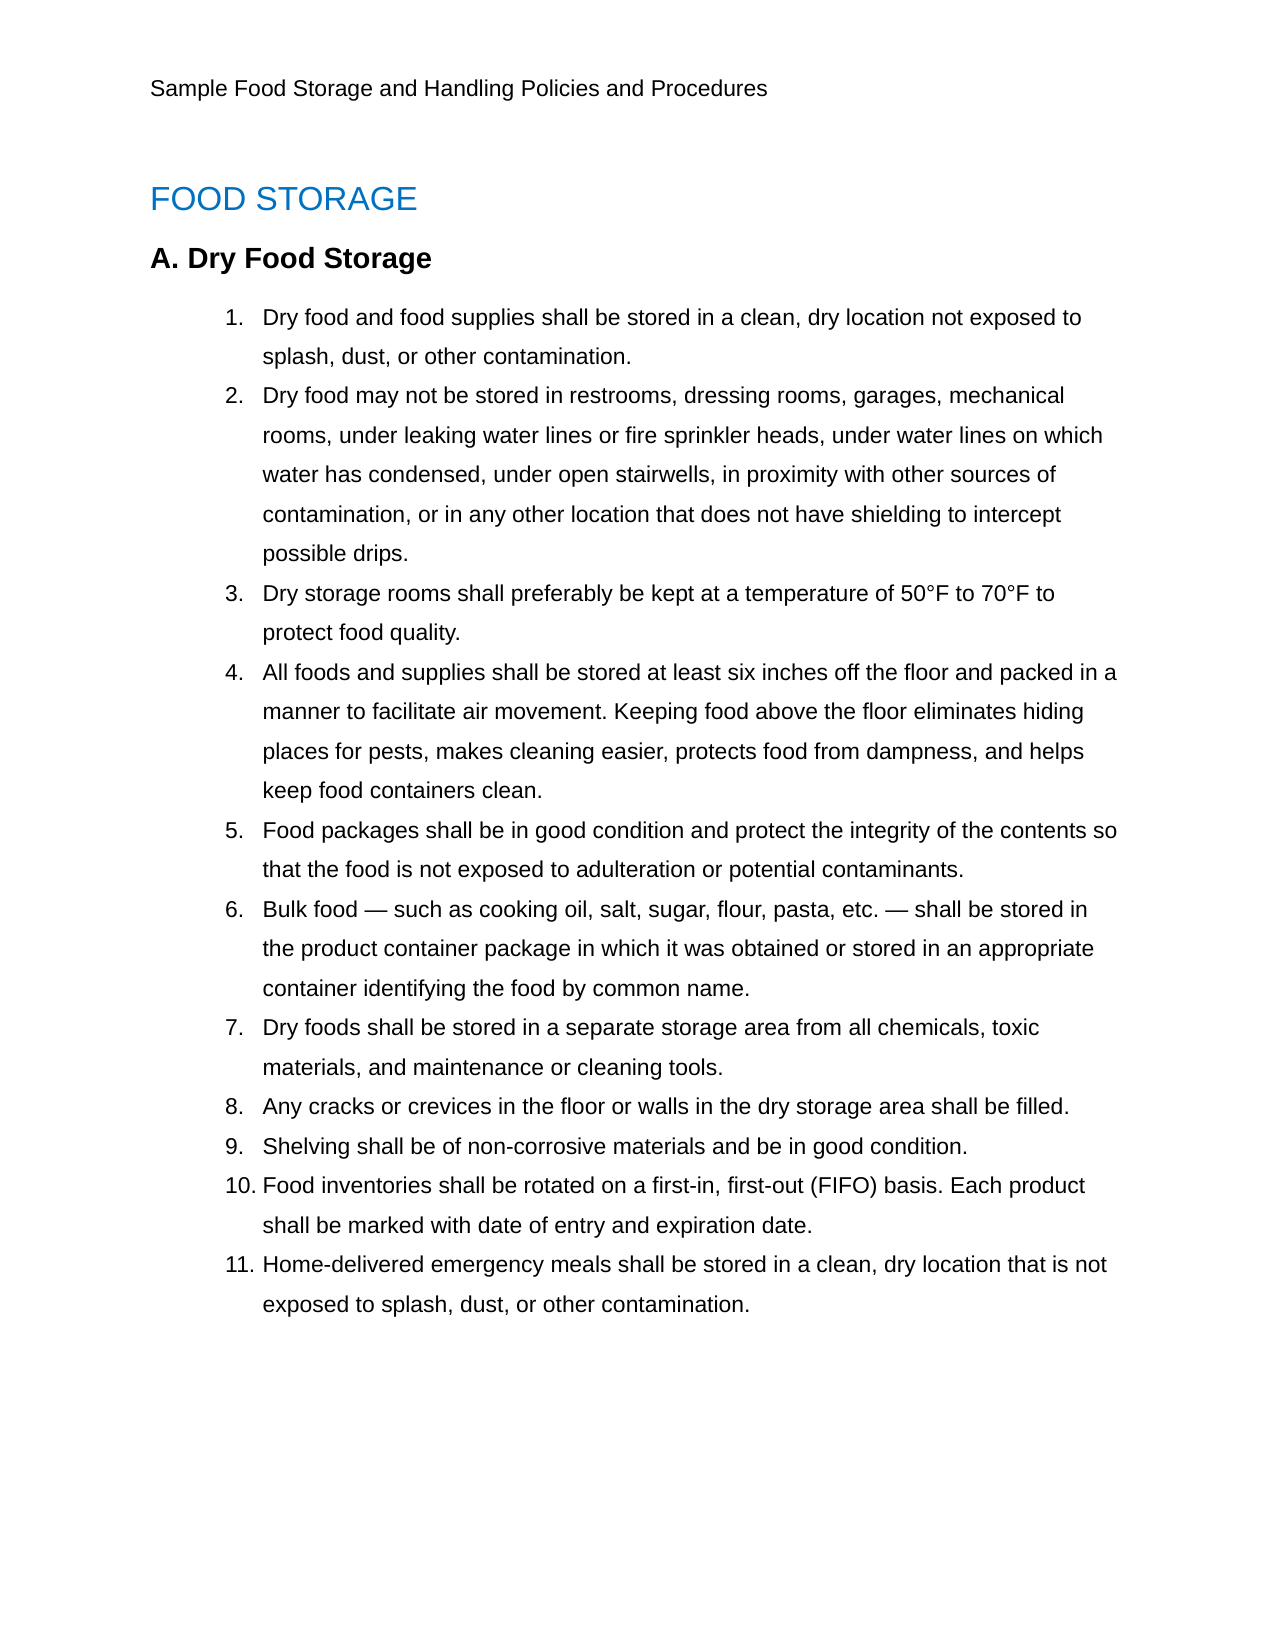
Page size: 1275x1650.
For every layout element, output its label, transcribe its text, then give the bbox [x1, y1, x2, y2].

list Home-delivered emergency meals shall be stored in a clean, dry location that is not exposed to splash, dust, or other contamination. [225, 1251, 1125, 1317]
list Bulk food — such as cooking oil, salt, sugar, flour, pasta, etc. — shall be stored in the product container package in which it was obtained or stored in an appropriate container identifying the food by common name. [225, 896, 1125, 1001]
list Dry foods shall be stored in a separate storage area from all chemicals, toxic materials, and maintenance or cleaning tools. [225, 1014, 1125, 1080]
list Dry food may not be stored in restrooms, dressing rooms, garages, mechanical rooms, under leaking water lines or fire sprinkler heads, under water lines on which water has condensed, under open stairwells, in proximity with other sources of contamination, or in any other location that does not have shielding to intercept possible drips. [225, 382, 1125, 567]
list Dry storage rooms shall preferably be kept at a temperature of 50°F to 70°F to protect food quality. [225, 580, 1125, 646]
list Food inventories shall be rotated on a first-in, first-out (FIFO) basis. Each product shall be marked with date of entry and expiration date. [225, 1172, 1125, 1238]
list Shelving shall be of non-corrosive materials and be in good condition. [225, 1133, 1125, 1159]
subtitle FOOD STORAGE [150, 179, 1125, 217]
list Food packages shall be in good condition and protect the integrity of the contents so that the food is not exposed to adulteration or potential contaminants. [225, 817, 1125, 883]
list All foods and supplies shall be stored at least six inches off the floor and packed in a manner to facilitate air movement. Keeping food above the floor eliminates hiding places for pests, makes cleaning easier, protects food from dampness, and helps keep food containers clean. [225, 659, 1125, 804]
list Dry food and food supplies shall be stored in a clean, dry location not exposed to splash, dust, or other contamination. [225, 303, 1125, 369]
subtitle Dry Food Storage [150, 241, 1125, 274]
list Any cracks or crevices in the floor or walls in the dry storage area shall be filled. [225, 1093, 1125, 1119]
